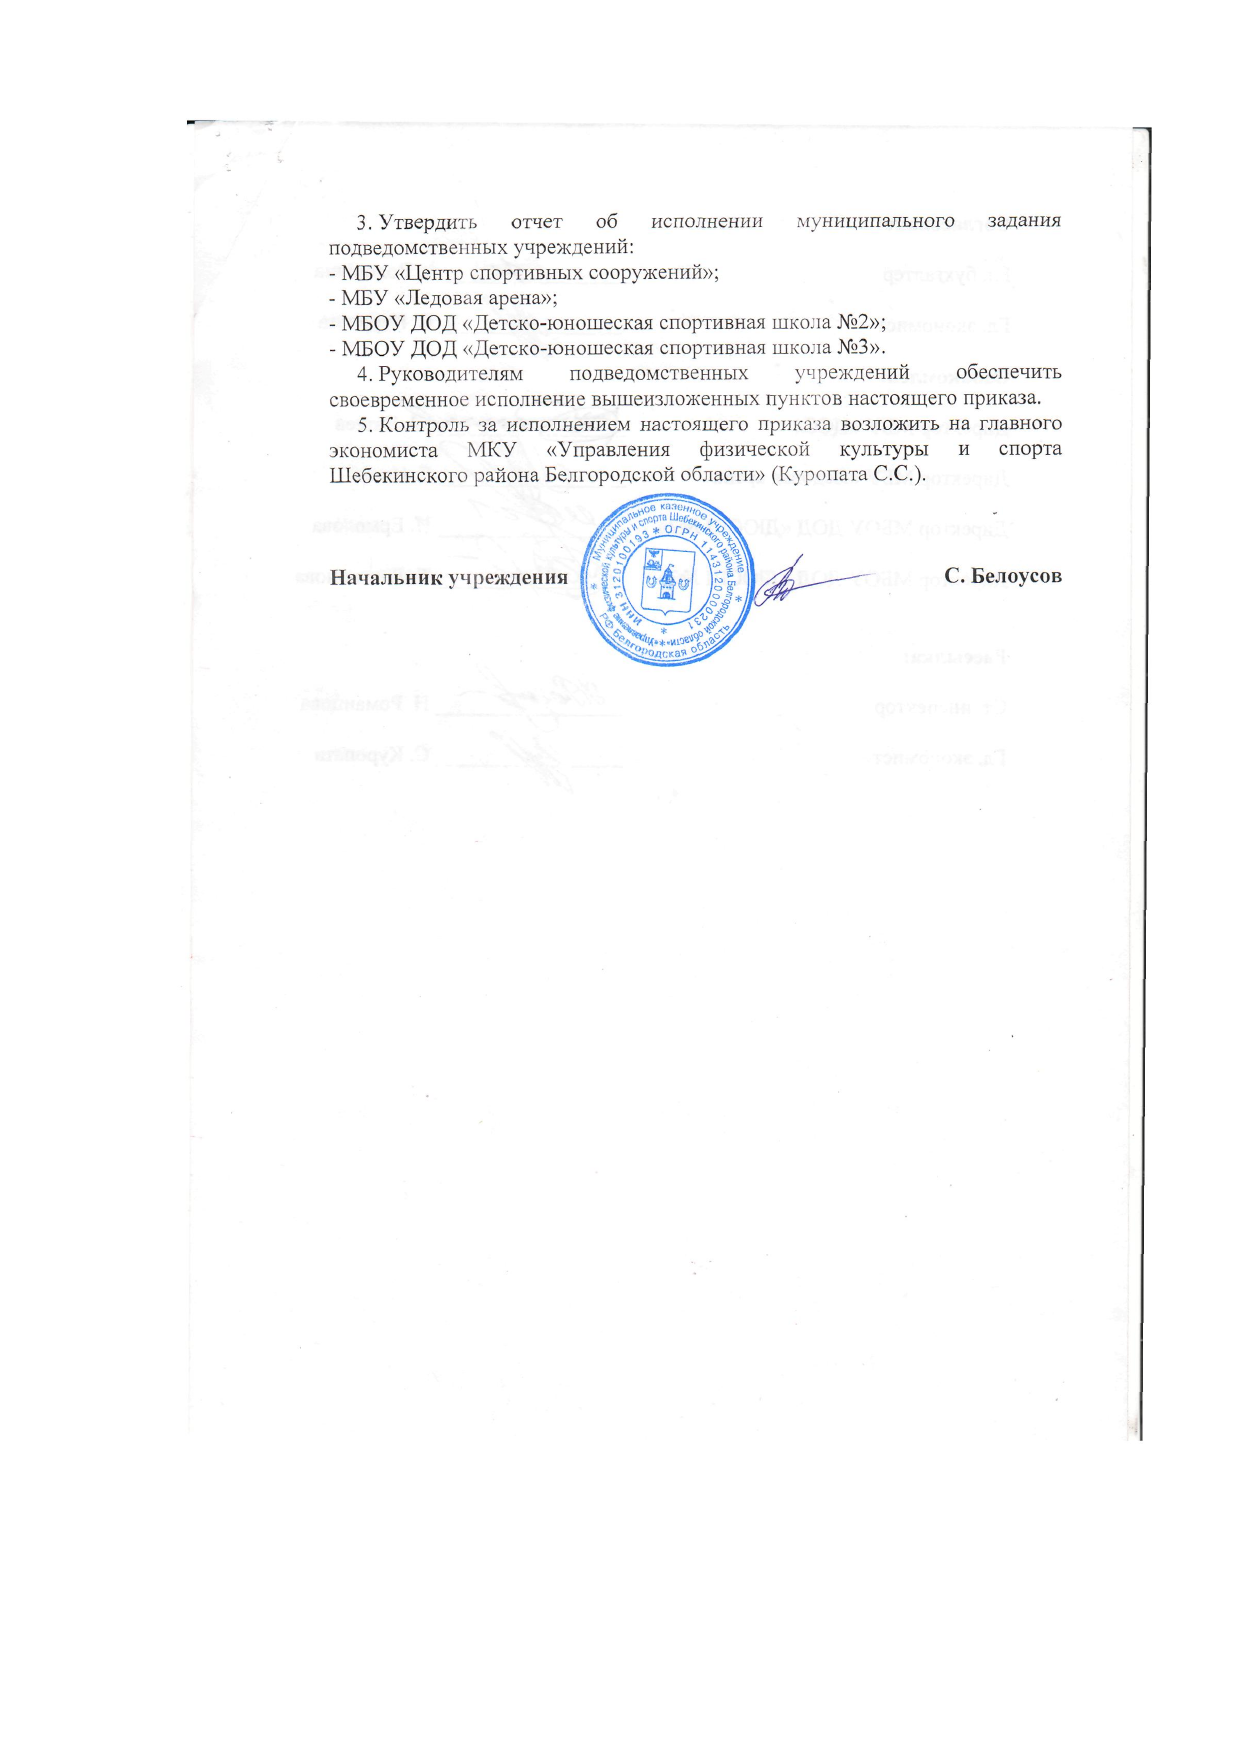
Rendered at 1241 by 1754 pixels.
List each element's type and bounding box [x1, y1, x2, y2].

picture [177, 118, 1152, 1447]
